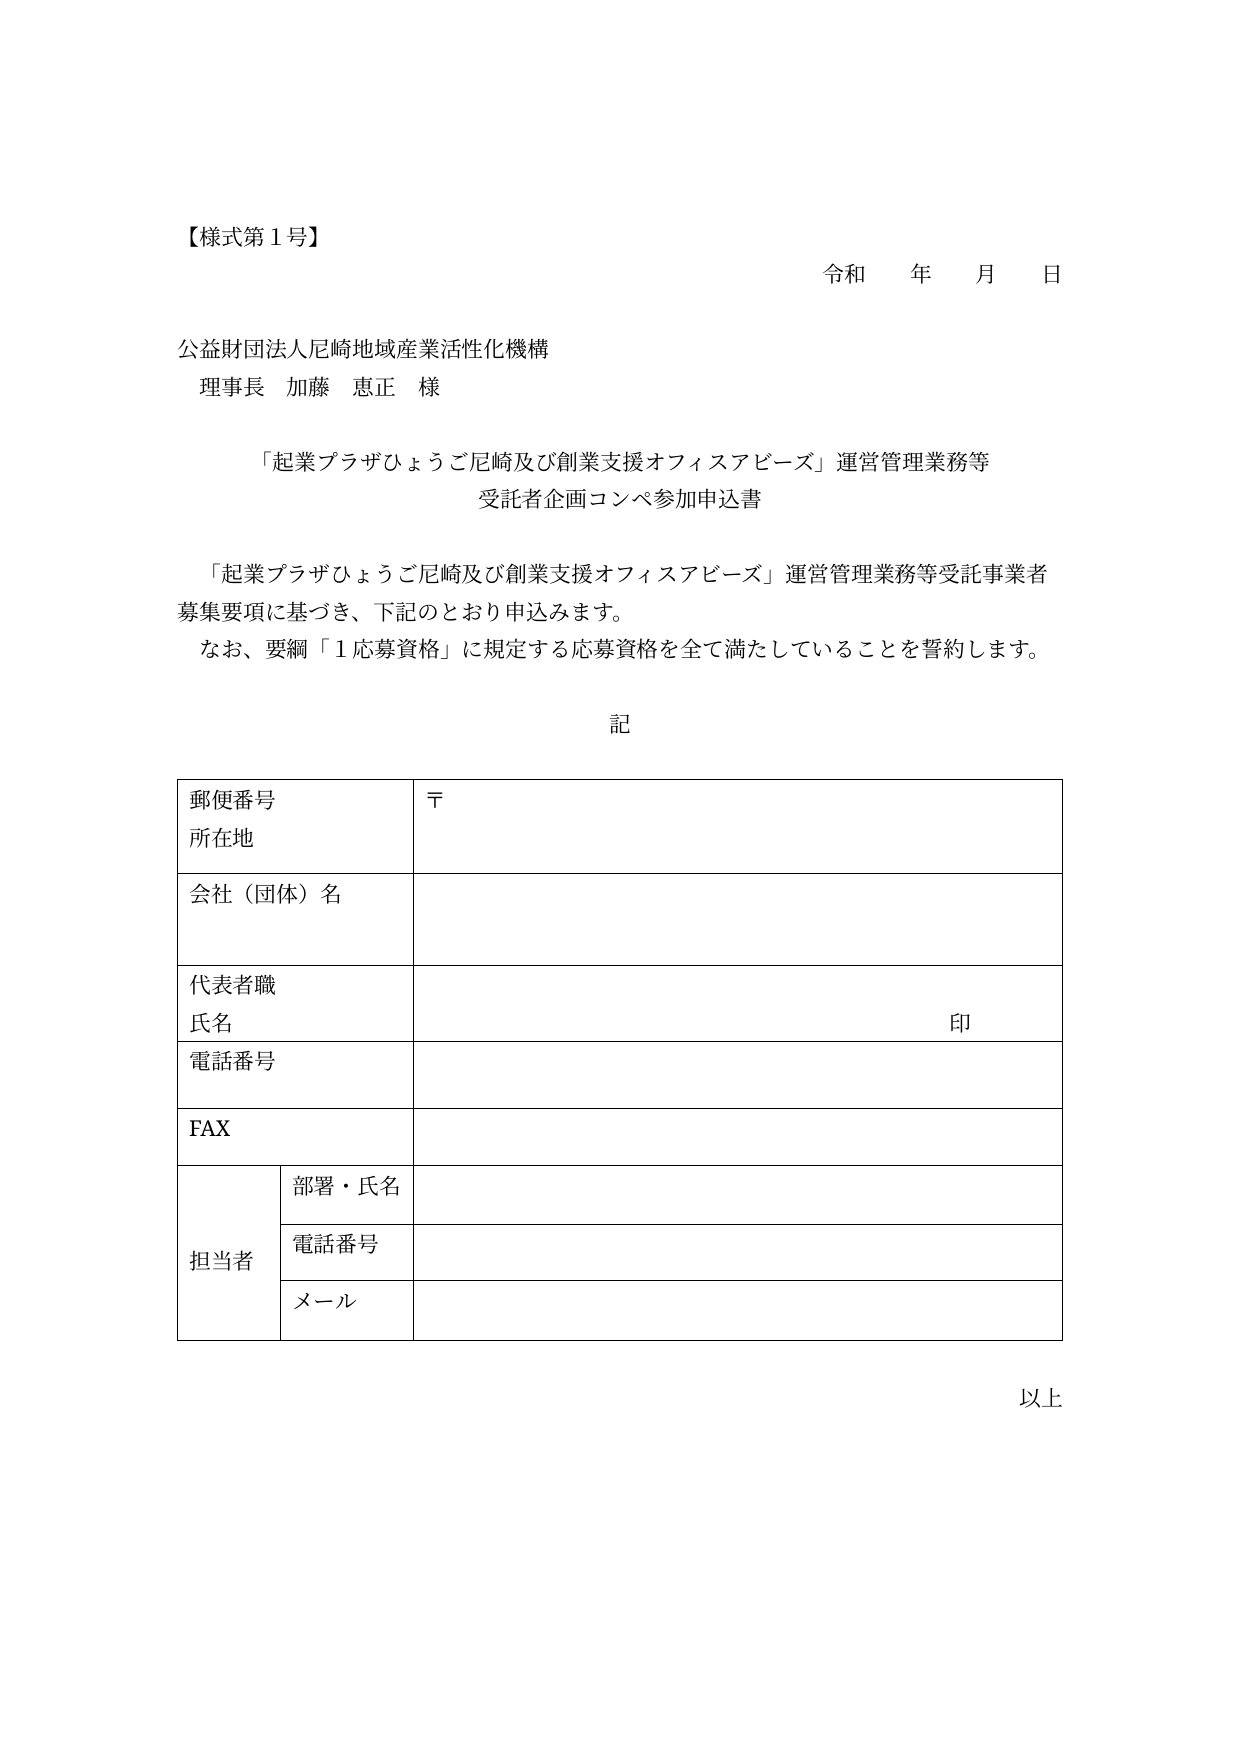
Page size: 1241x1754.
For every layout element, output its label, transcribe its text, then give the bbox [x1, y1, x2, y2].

text 令和 年 月 日 [177, 254, 1063, 292]
text 受託者企画コンペ参加申込書 [177, 479, 1063, 517]
text なお、要綱「１応募資格」に規定する応募資格を全て満たしていることを誓約します。 [177, 629, 1063, 667]
table_cell [414, 1042, 1062, 1108]
table_cell [414, 1281, 1062, 1340]
text 「起業プラザひょうご尼崎及び創業支援オフィスアビーズ」運営管理業務等 [177, 442, 1063, 479]
table_cell 電話番号 [281, 1225, 413, 1280]
text 「起業プラザひょうご尼崎及び創業支援オフィスアビーズ」運営管理業務等受託事業者募集要項に基づき、下記のとおり申込みます。 [177, 554, 1063, 629]
text 公益財団法人尼崎地域産業活性化機構 [177, 329, 1063, 367]
table_cell 印 [414, 966, 1062, 1041]
table_cell [414, 874, 1062, 964]
text 以上 [177, 1378, 1063, 1416]
table_cell 代表者職 氏名 [178, 966, 413, 1041]
text 理事長 加藤 恵正 様 [177, 367, 1063, 404]
table_cell 担当者 [178, 1166, 280, 1340]
table_header 郵便番号 所在地 [178, 780, 413, 873]
table_header 〒 [414, 780, 1062, 873]
table_cell FAX [178, 1109, 413, 1165]
table_cell [414, 1109, 1062, 1165]
table_cell 部署・氏名 [281, 1166, 413, 1224]
table_cell メール [281, 1281, 413, 1340]
table_cell 電話番号 [178, 1042, 413, 1108]
text 【様式第１号】 [177, 217, 1063, 254]
subtitle 記 [177, 704, 1063, 742]
table_cell 会社（団体）名 [178, 874, 413, 964]
table_cell [414, 1166, 1062, 1224]
table_cell [414, 1225, 1062, 1280]
